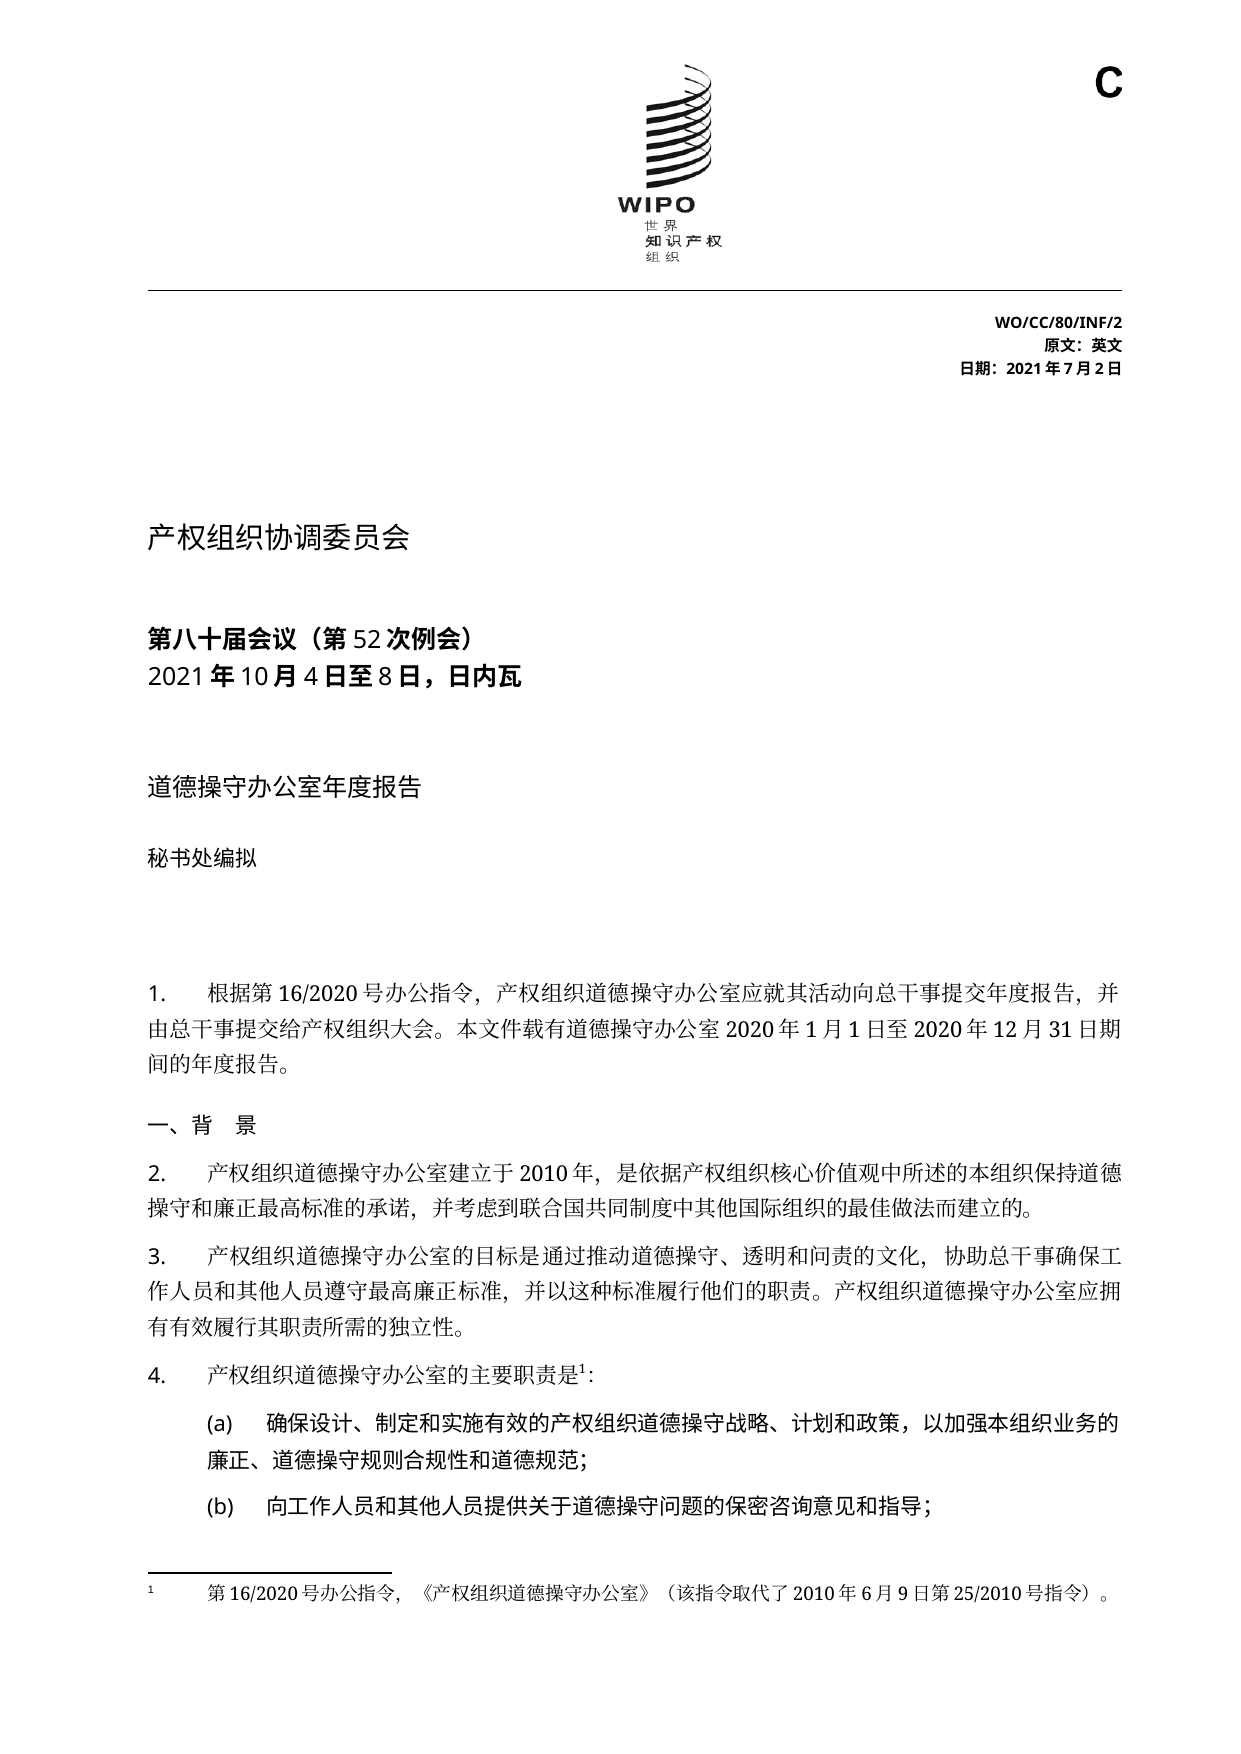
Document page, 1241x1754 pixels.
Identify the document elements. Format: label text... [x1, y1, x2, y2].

text 日期：2021年7月2日 [148, 356, 1122, 379]
picture [613, 59, 1123, 278]
text 产权组织道德操守办公室的主要职责是： [148, 1354, 1122, 1389]
text 原文：英文 [148, 333, 1122, 356]
text 根据第16/2020号办公指令，产权组织道德操守办公室应就其活动向总干事提交年度报告，并由总干事提交给产权组织大会。本文件载有道德操守办公室2020年1月1日至2020年12月31日期间的年度报告。 [148, 973, 1122, 1079]
text 秘书处编拟 [148, 841, 1122, 873]
text WO/CC/80/inf/2 [148, 291, 1122, 333]
text 产权组织道德操守办公室建立于2010年，是依据产权组织核心价值观中所述的本组织保持道德操守和廉正最高标准的承诺，并考虑到联合国共同制度中其他国际组织的最佳做法而建立的。 [148, 1152, 1122, 1223]
subtitle 一、背 景 [148, 1104, 1122, 1139]
text 道德操守办公室年度报告 [148, 767, 1122, 803]
text 第八十届会议（第52次例会） 2021年10月4日至8日，日内瓦 [148, 620, 1122, 692]
list 向工作人员和其他人员提供关于道德操守问题的保密咨询意见和指导； [207, 1485, 1122, 1521]
list 确保设计、制定和实施有效的产权组织道德操守战略、计划和政策，以加强本组织业务的廉正、道德操守规则合规性和道德规范； [207, 1402, 1122, 1473]
text 产权组织协调委员会 [148, 515, 1122, 557]
text 产权组织道德操守办公室的目标是通过推动道德操守、透明和问责的文化，协助总干事确保工作人员和其他人员遵守最高廉正标准，并以这种标准履行他们的职责。产权组织道德操守办公室应拥有有效履行其职责所需的独立性。 [148, 1235, 1122, 1341]
